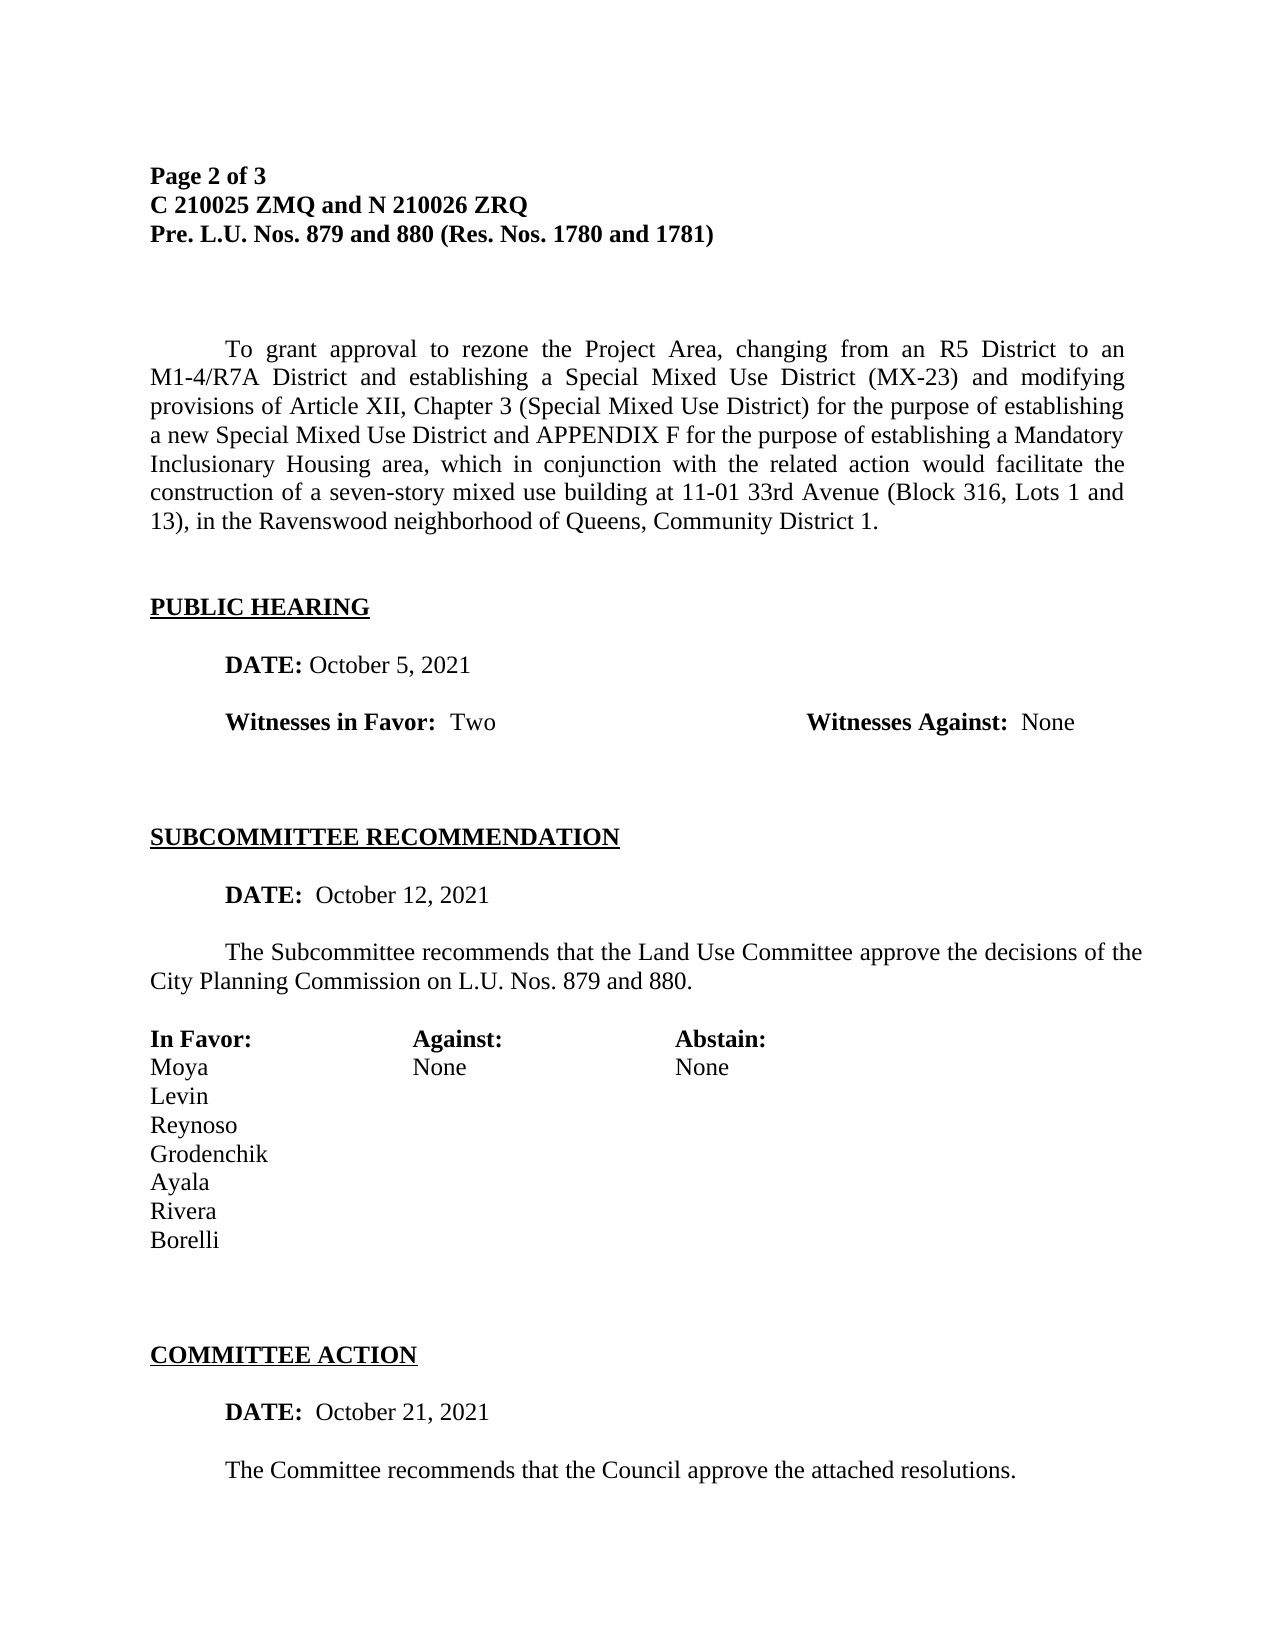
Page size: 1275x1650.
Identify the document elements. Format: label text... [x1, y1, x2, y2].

text Witnesses in Favor: Two Witnesses Against: None [150, 707, 1125, 736]
text Borelli [150, 1225, 1125, 1254]
text DATE: [150, 1397, 1125, 1426]
text The Subcommittee recommends that the Land Use Committee approve the decisions of the City Planning Commission on L.U. Nos. 879 and 880. [150, 937, 1144, 995]
text DATE: [150, 880, 1125, 909]
text Grodenchik [150, 1139, 1125, 1167]
text Levin [150, 1081, 1125, 1110]
text The Committee recommends that the Council the attached resolutions. [150, 1455, 1125, 1484]
subtitle SUBCOMMITTEE RECOMMENDATION [150, 822, 1125, 851]
text Rivera [150, 1196, 1125, 1225]
text Ayala [150, 1167, 1125, 1196]
text Reynoso [150, 1110, 1125, 1139]
text In Favor: Against: Abstain: [150, 1024, 1125, 1052]
text To grant approval to rezone the Project Area, changing from an R5 District to an M1-4/R7A District and establishing a Special Mixed Use District (MX-23) and modifying provisions of Article XII, Chapter 3 (Special Mixed Use District) for the purpose of establishing a new Special Mixed Use District and APPENDIX F for the purpose of establishing a Mandatory Inclusionary Housing area, which in conjunction with the related action would facilitate the construction of a seven-story mixed use building at 11-01 33rd Avenue (Block 316, Lots 1 and 13), in the Ravenswood neighborhood of Queens, Community District 1. [150, 334, 1125, 535]
subtitle PUBLIC HEARING [150, 592, 1125, 621]
text DATE: [150, 650, 1125, 679]
text Moya None None [150, 1052, 1125, 1081]
text COMMITTEE ACTION [150, 1340, 1125, 1369]
